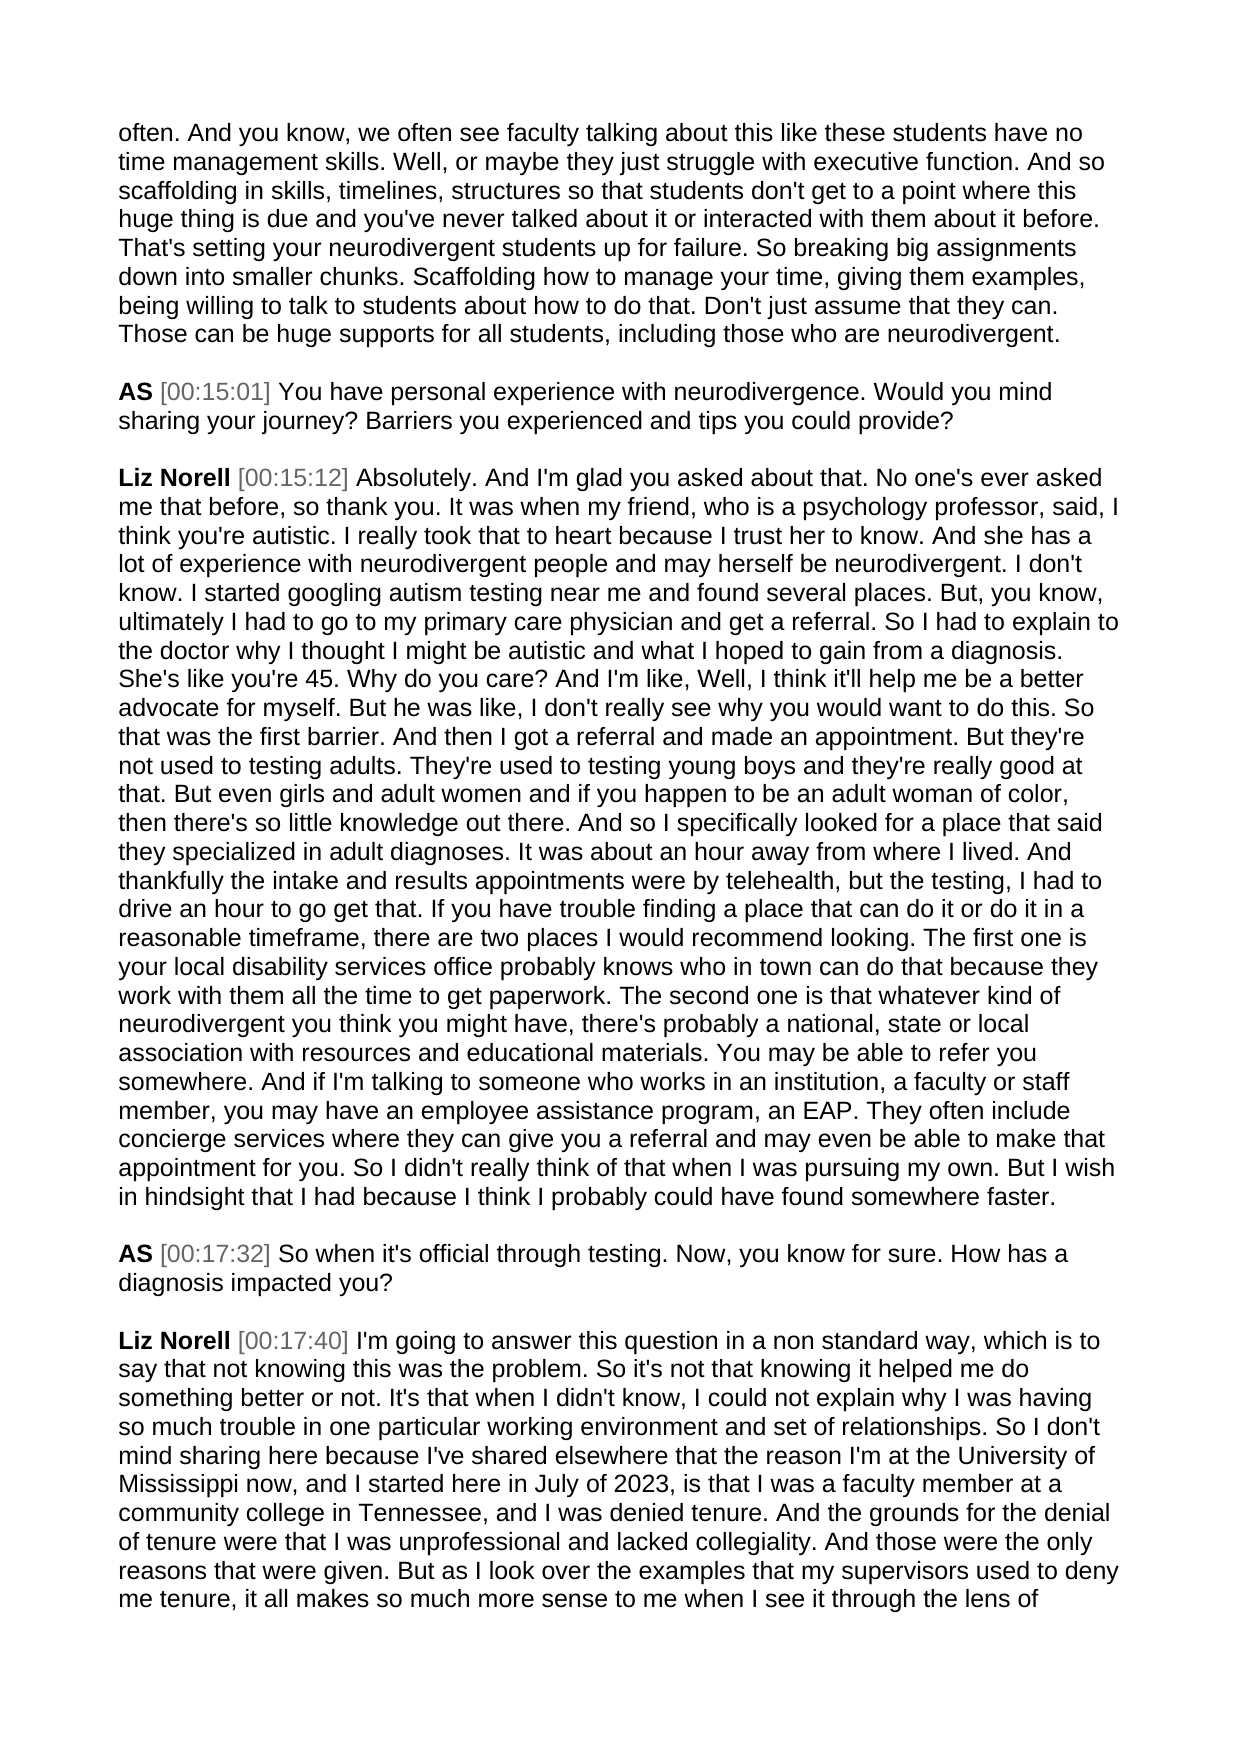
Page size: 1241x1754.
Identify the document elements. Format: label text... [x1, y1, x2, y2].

text AS [00:17:32] So when it's official through testing. Now, you know for sure. How has a diagnosis impacted you? [118, 1239, 1122, 1297]
text Liz Norell [00:15:12] Absolutely. And I'm glad you asked about that. No one's ever asked me that before, so thank you. It was when my friend, who is a psychology professor, said, I think you're autistic. I really took that to heart because I trust her to know. And she has a lot of experience with neurodivergent people and may herself be neurodivergent. I don't know. I started googling autism testing near me and found several places. But, you know, ultimately I had to go to my primary care physician and get a referral. So I had to explain to the doctor why I thought I might be autistic and what I hoped to gain from a diagnosis. She's like you're 45. Why do you care? And I'm like, Well, I think it'll help me be a better advocate for myself. But he was like, I don't really see why you would want to do this. So that was the first barrier. And then I got a referral and made an appointment. But they're not used to testing adults. They're used to testing young boys and they're really good at that. But even girls and adult women and if you happen to be an adult woman of color, then there's so little knowledge out there. And so I specifically looked for a place that said they specialized in adult diagnoses. It was about an hour away from where I lived. And thankfully the intake and results appointments were by telehealth, but the testing, I had to drive an hour to go get that. If you have trouble finding a place that can do it or do it in a reasonable timeframe, there are two places I would recommend looking. The first one is your local disability services office probably knows who in town can do that because they work with them all the time to get paperwork. The second one is that whatever kind of neurodivergent you think you might have, there's probably a national, state or local association with resources and educational materials. You may be able to refer you somewhere. And if I'm talking to someone who works in an institution, a faculty or staff member, you may have an employee assistance program, an EAP. They often include concierge services where they can give you a referral and may even be able to make that appointment for you. So I didn't really think of that when I was pursuing my own. But I wish in hindsight that I had because I think I probably could have found somewhere faster. [118, 463, 1122, 1211]
text AS [00:15:01] You have personal experience with neurodivergence. Would you mind sharing your journey? Barriers you experienced and tips you could provide? [118, 377, 1122, 434]
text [118, 118, 1122, 348]
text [118, 1326, 1122, 1613]
